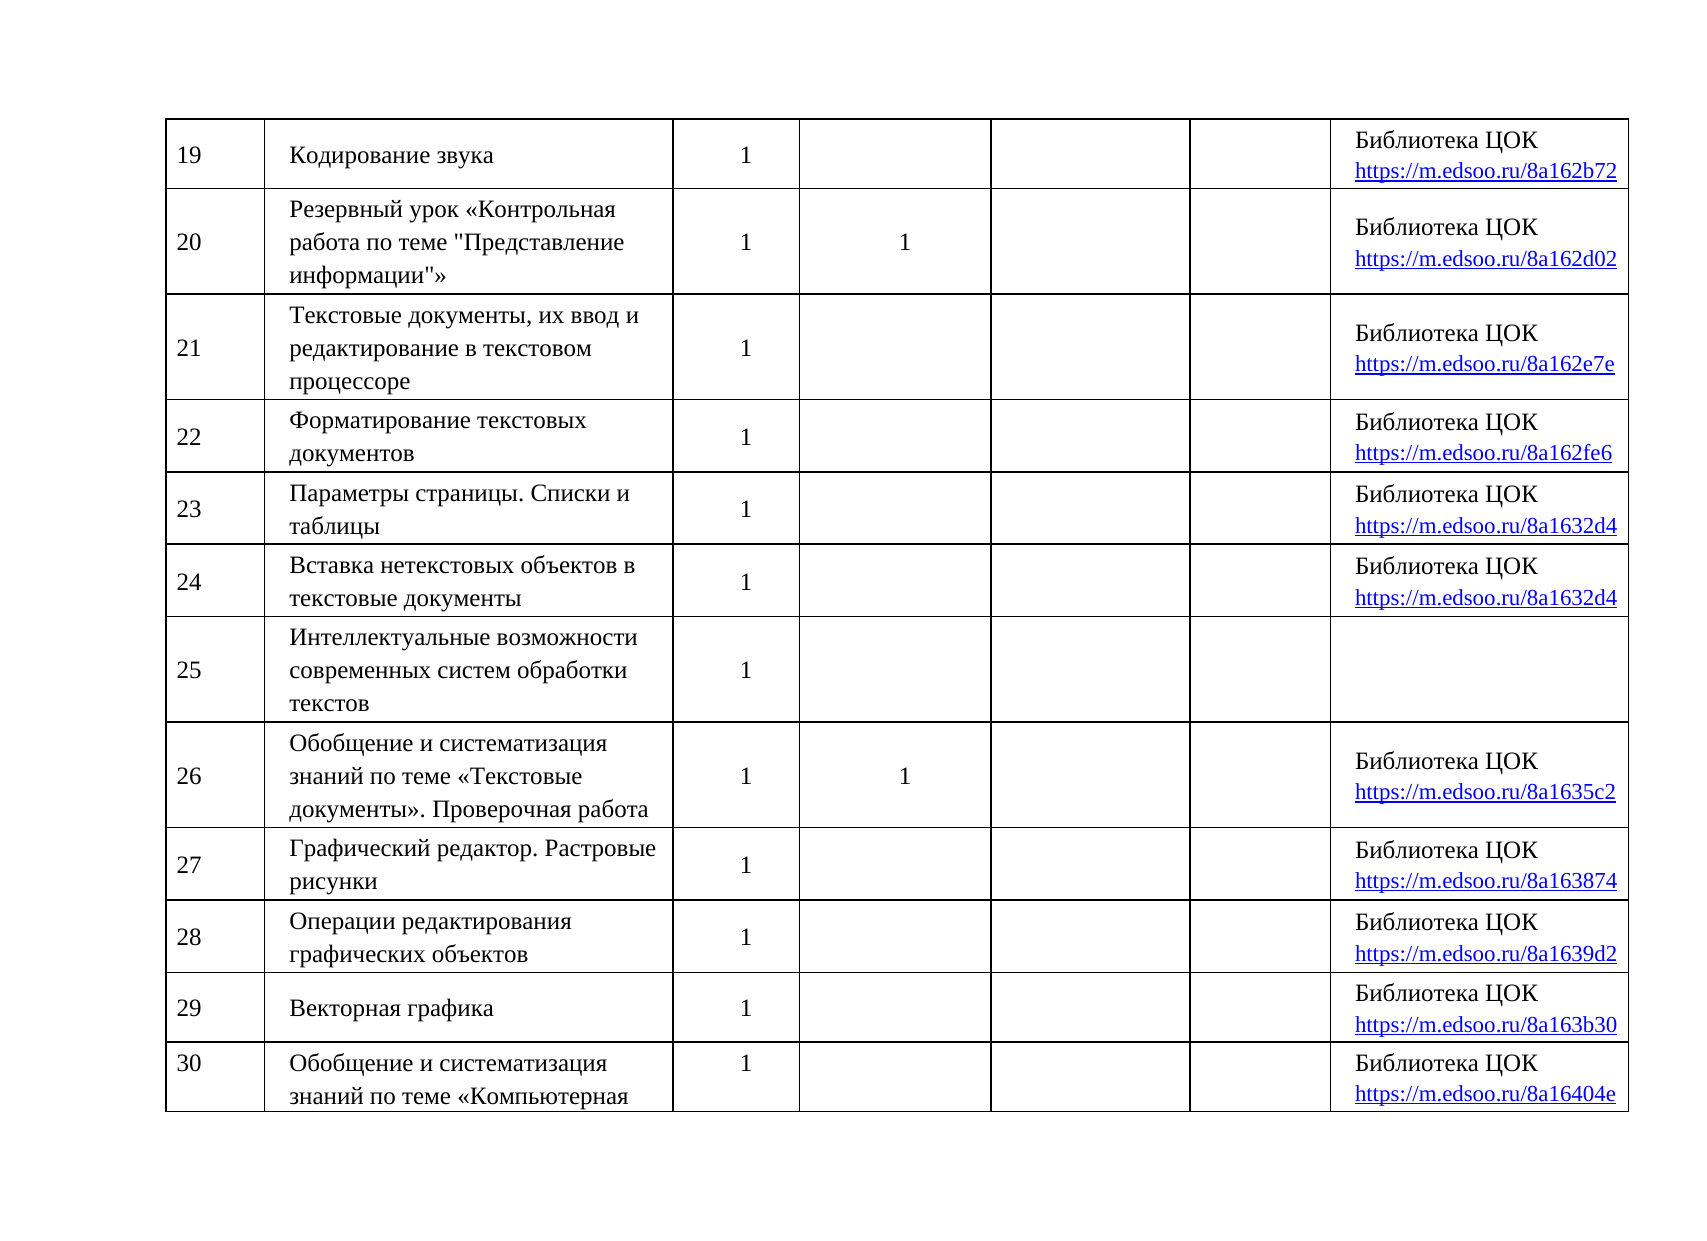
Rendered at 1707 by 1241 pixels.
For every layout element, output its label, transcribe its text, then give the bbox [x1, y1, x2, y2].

table_cell Библиотека ЦОК https://m.edsoo.ru/8a162e7e [1331, 295, 1628, 398]
table_cell [1191, 295, 1330, 398]
table_cell Текстовые документы, их ввод и редактирование в текстовом процессоре [265, 295, 672, 398]
table_cell [1191, 1043, 1330, 1111]
table_cell 1 [674, 400, 799, 471]
table_cell 1 [800, 189, 990, 293]
table_cell [1191, 473, 1330, 543]
table_cell [1191, 617, 1330, 721]
table_cell [992, 828, 1189, 899]
table_cell Библиотека ЦОК https://m.edsoo.ru/8a163874 [1331, 828, 1628, 899]
table_cell 26 [167, 723, 264, 827]
table_cell 25 [167, 617, 264, 721]
table_cell Библиотека ЦОК https://m.edsoo.ru/8a1632d4 [1331, 473, 1628, 543]
table_cell Обобщение и систематизация знаний по теме «Текстовые документы». Проверочная работа [265, 723, 672, 827]
table_cell [992, 973, 1189, 1041]
table_cell [1191, 189, 1330, 293]
table_cell [800, 545, 990, 616]
table_cell 1 [674, 617, 799, 721]
table_cell 1 [800, 723, 990, 827]
table_cell [800, 295, 990, 398]
table_cell [800, 901, 990, 971]
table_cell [265, 1043, 672, 1111]
table_cell [992, 901, 1189, 971]
table_cell Интеллектуальные возможности современных систем обработки текстов [265, 617, 672, 721]
table_cell [992, 723, 1189, 827]
table_cell Параметры страницы. Списки и таблицы [265, 473, 672, 543]
table_cell [800, 973, 990, 1041]
table_cell Векторная графика [265, 973, 672, 1041]
table_cell 1 [674, 828, 799, 899]
table_cell 24 [167, 545, 264, 616]
table_cell Кодирование звука [265, 120, 672, 188]
table_cell 1 [674, 545, 799, 616]
table_cell [1191, 723, 1330, 827]
table_cell 30 [167, 1043, 264, 1111]
table_cell 1 [674, 189, 799, 293]
table_cell 29 [167, 973, 264, 1041]
table_cell Библиотека ЦОК https://m.edsoo.ru/8a162d02 [1331, 189, 1628, 293]
table_cell 1 [674, 473, 799, 543]
table_cell Графический редактор. Растровые рисунки [265, 828, 672, 899]
table_cell 1 [674, 120, 799, 188]
table_cell [1191, 828, 1330, 899]
table_cell [800, 473, 990, 543]
table_cell [1191, 973, 1330, 1041]
table_cell [800, 120, 990, 188]
table_cell Форматирование текстовых документов [265, 400, 672, 471]
table_cell 1 [674, 973, 799, 1041]
table_cell Резервный урок «Контрольная работа по теме "Представление информации"» [265, 189, 672, 293]
table_cell [1191, 400, 1330, 471]
table_cell Библиотека ЦОК https://m.edsoo.ru/8a162b72 [1331, 120, 1628, 188]
table_cell 23 [167, 473, 264, 543]
table_cell [992, 545, 1189, 616]
table_cell 20 [167, 189, 264, 293]
table_cell Вставка нетекстовых объектов в текстовые документы [265, 545, 672, 616]
table_cell Библиотека ЦОК https://m.edsoo.ru/8a1635c2 [1331, 723, 1628, 827]
table_cell [800, 828, 990, 899]
table_cell [992, 400, 1189, 471]
table_cell 19 [167, 120, 264, 188]
table_cell Библиотека ЦОК https://m.edsoo.ru/8a163b30 [1331, 973, 1628, 1041]
table_cell [1191, 545, 1330, 616]
table_cell 27 [167, 828, 264, 899]
table_cell [1191, 901, 1330, 971]
table_cell 21 [167, 295, 264, 398]
table_cell [992, 189, 1189, 293]
table_cell [800, 400, 990, 471]
table_cell Библиотека ЦОК https://m.edsoo.ru/8a162fe6 [1331, 400, 1628, 471]
table_cell [992, 295, 1189, 398]
table_cell 28 [167, 901, 264, 971]
table_cell [992, 120, 1189, 188]
table_cell [992, 617, 1189, 721]
table_cell 1 [674, 295, 799, 398]
table_cell [992, 473, 1189, 543]
table_cell 1 [674, 901, 799, 971]
table_cell [1331, 617, 1628, 721]
table_cell 22 [167, 400, 264, 471]
table_cell Библиотека ЦОК https://m.edsoo.ru/8a1632d4 [1331, 545, 1628, 616]
table_cell 1 [674, 723, 799, 827]
table_cell Операции редактирования графических объектов [265, 901, 672, 971]
table_cell 1 [674, 1043, 799, 1111]
table_cell [1191, 120, 1330, 188]
table_cell Библиотека ЦОК https://m.edsoo.ru/8a1639d2 [1331, 901, 1628, 971]
table_cell [992, 1043, 1189, 1111]
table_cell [1331, 1043, 1628, 1111]
table_cell [800, 617, 990, 721]
table_cell [800, 1043, 990, 1111]
